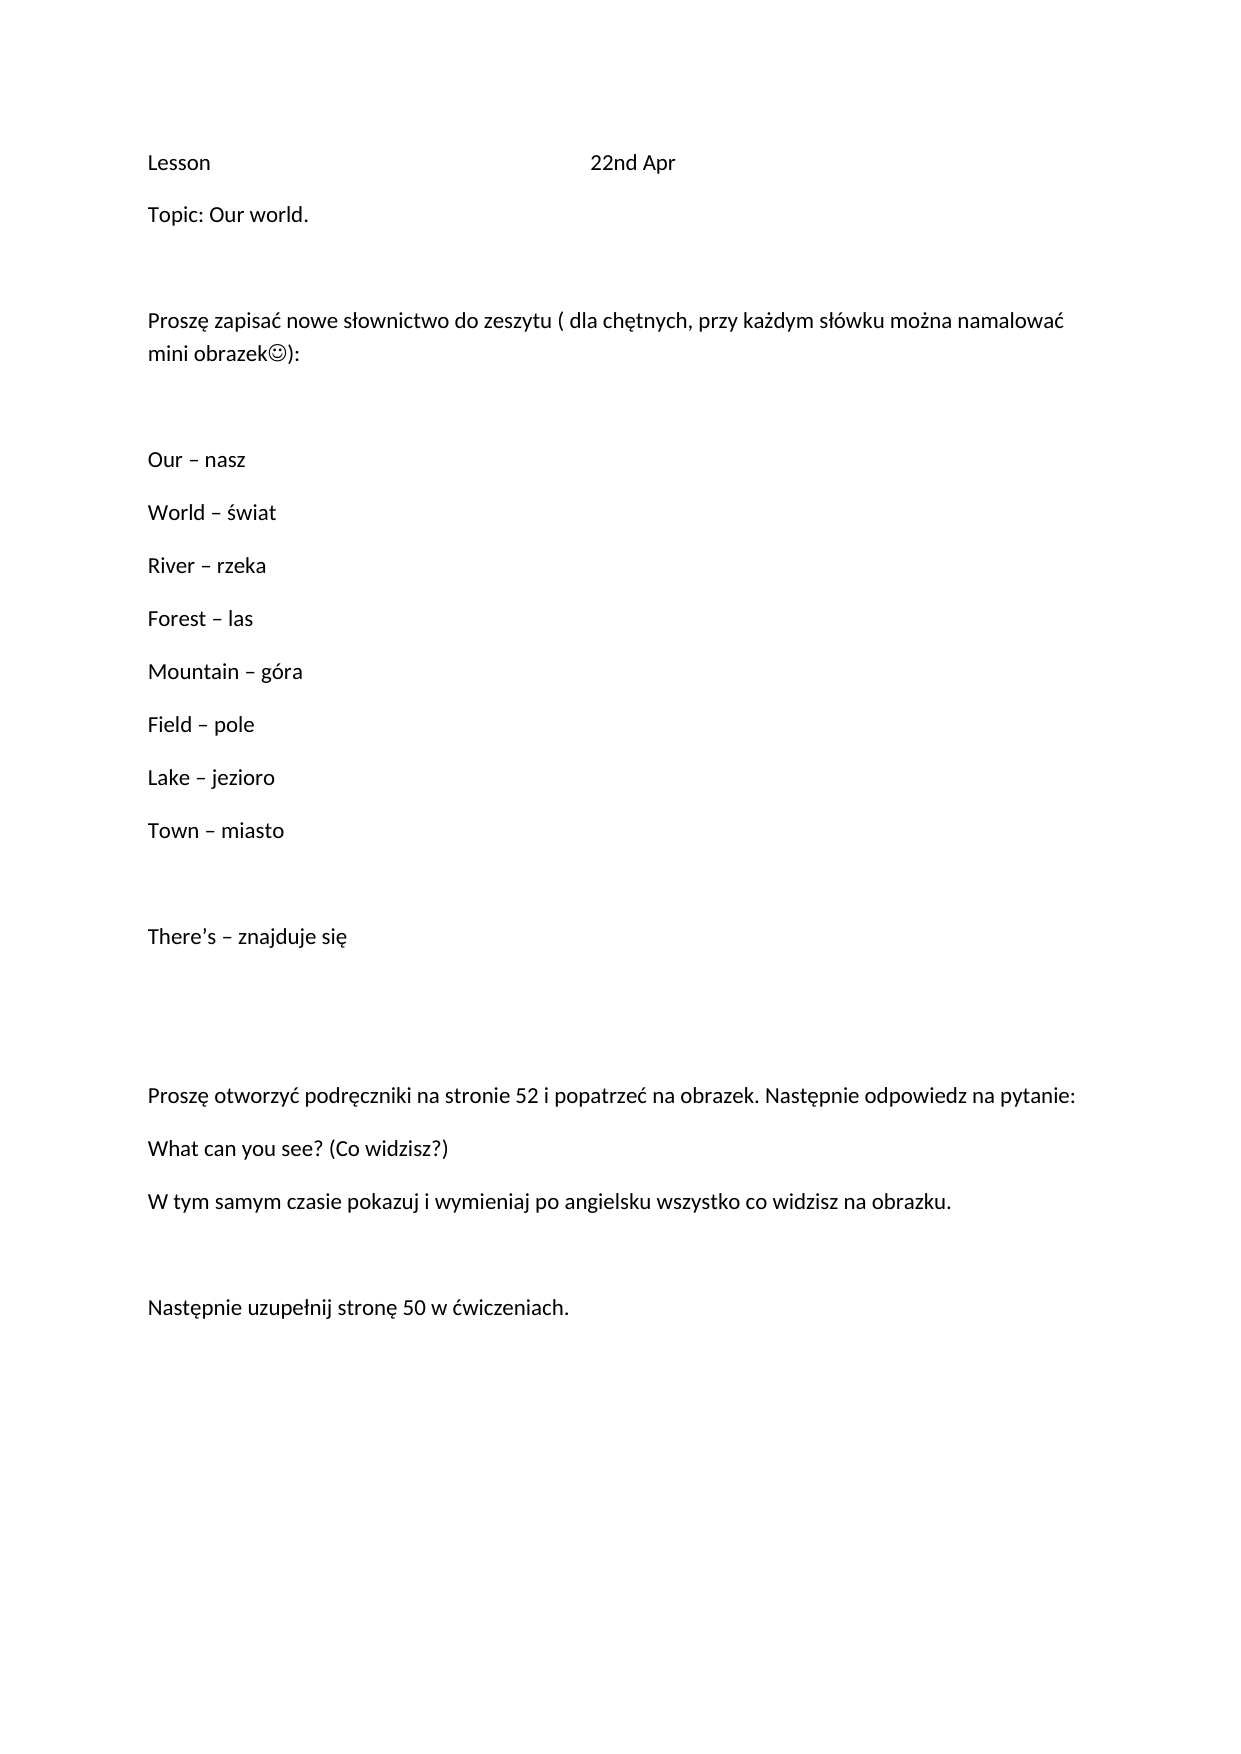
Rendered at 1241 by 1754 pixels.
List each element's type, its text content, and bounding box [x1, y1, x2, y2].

text World – świat [148, 498, 1093, 526]
text Forest – las [148, 604, 1093, 632]
text Topic: Our world. [148, 201, 1093, 229]
text Następnie uzupełnij stronę 50 w ćwiczeniach. [148, 1293, 1093, 1321]
text Mountain – góra [148, 657, 1093, 685]
text Our – nasz [148, 445, 1093, 473]
text Town – miasto [148, 816, 1093, 844]
text Proszę otworzyć podręczniki na stronie 52 i popatrzeć na obrazek. Następnie odpowiedz na pytanie: [148, 1081, 1093, 1109]
text River – rzeka [148, 551, 1093, 579]
text There’s – znajduje się [148, 922, 1093, 950]
text What can you see? (Co widzisz?) [148, 1134, 1093, 1162]
text Field – pole [148, 710, 1093, 738]
text Lake – jezioro [148, 763, 1093, 791]
text W tym samym czasie pokazuj i wymieniaj po angielsku wszystko co widzisz na obrazku. [148, 1187, 1093, 1215]
text Lesson 22nd Apr [148, 148, 1093, 176]
text Proszę zapisać nowe słownictwo do zeszytu ( dla chętnych, przy każdym słówku można namalować mini obrazek): [148, 307, 1093, 367]
